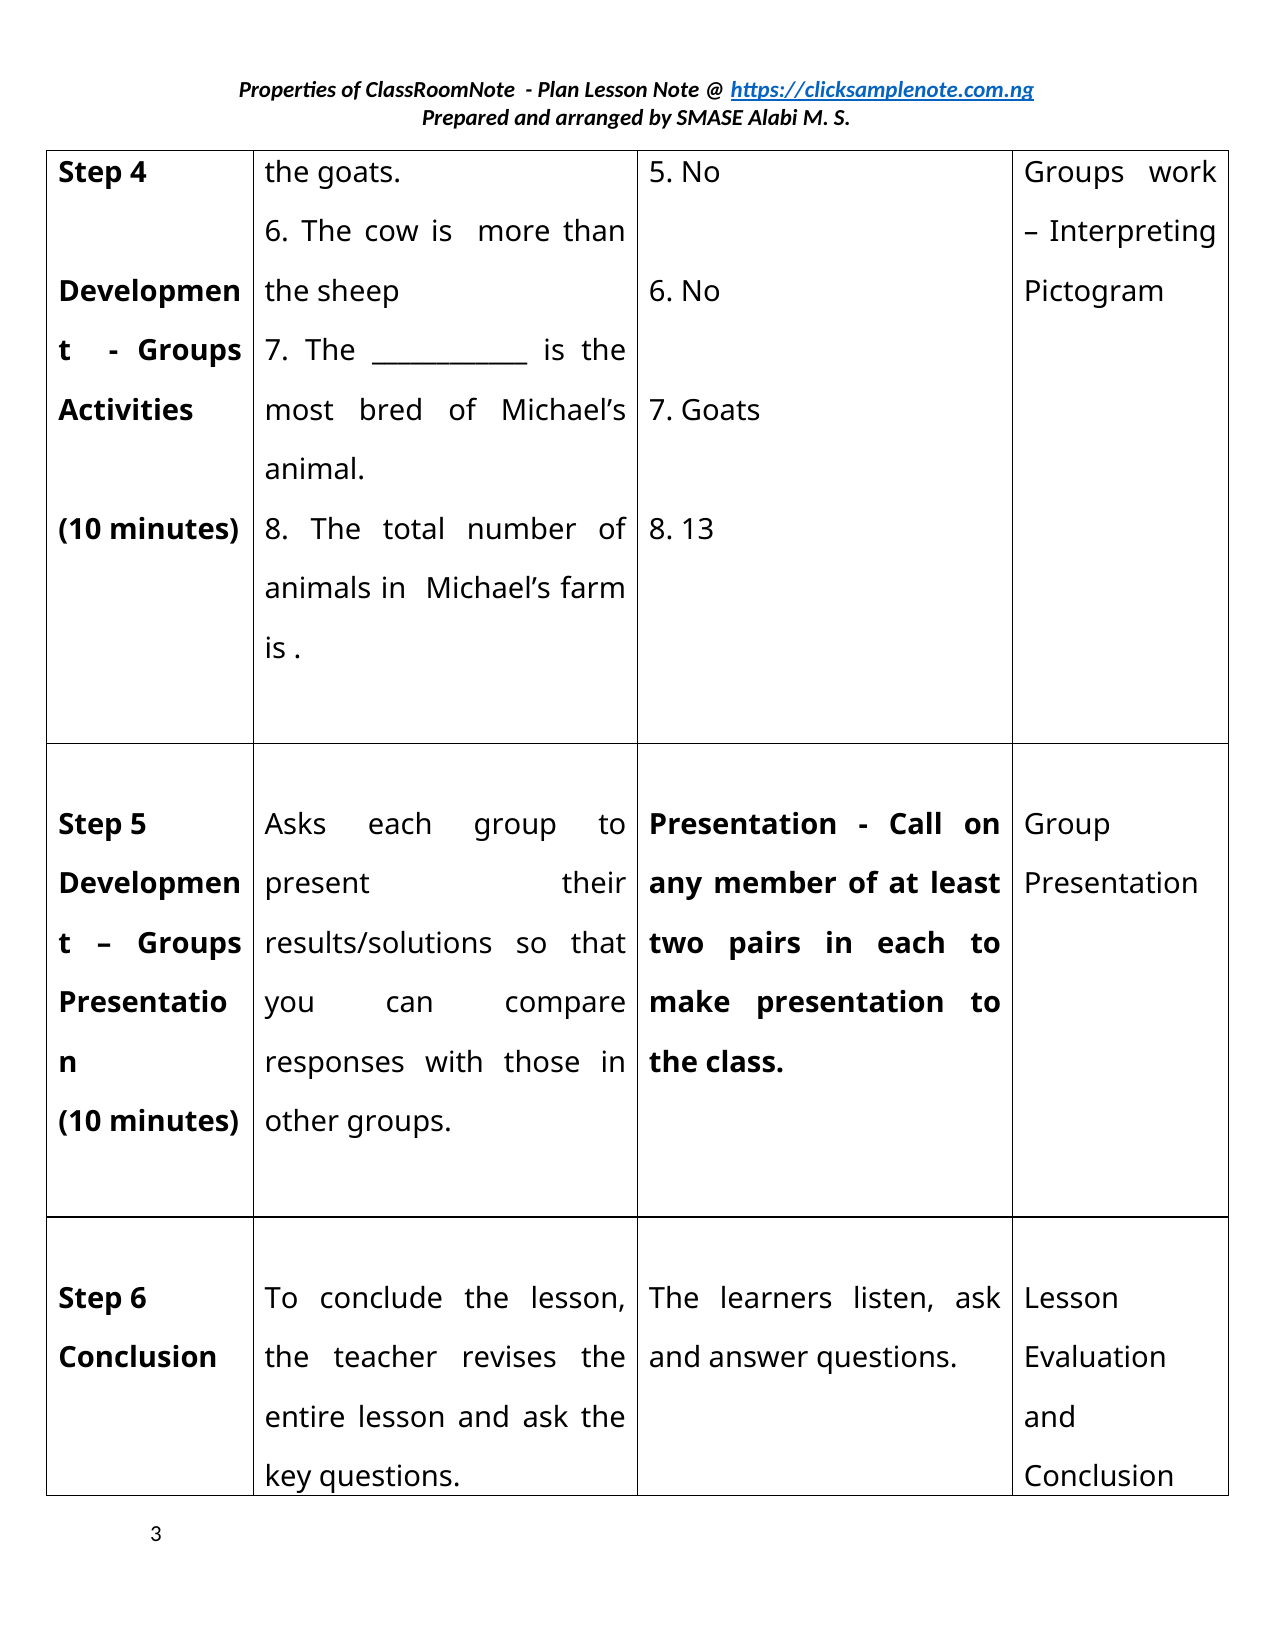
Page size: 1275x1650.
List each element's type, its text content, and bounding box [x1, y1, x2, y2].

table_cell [254, 151, 637, 743]
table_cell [47, 151, 253, 743]
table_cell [47, 1218, 253, 1495]
table_cell Step 5 Development – Groups Presentation (10 minutes) [47, 744, 253, 1216]
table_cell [638, 151, 1012, 743]
table_cell Asks each group to present their results/solutions so that you can compare responses with those in other groups. [254, 744, 637, 1216]
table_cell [254, 1218, 637, 1495]
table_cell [1013, 151, 1228, 743]
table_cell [638, 1218, 1012, 1495]
table_cell Group Presentation [1013, 744, 1228, 1216]
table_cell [1013, 1218, 1228, 1495]
table_cell Presentation - Call on any member of at least two pairs in each to make presentation to the class. [638, 744, 1012, 1216]
